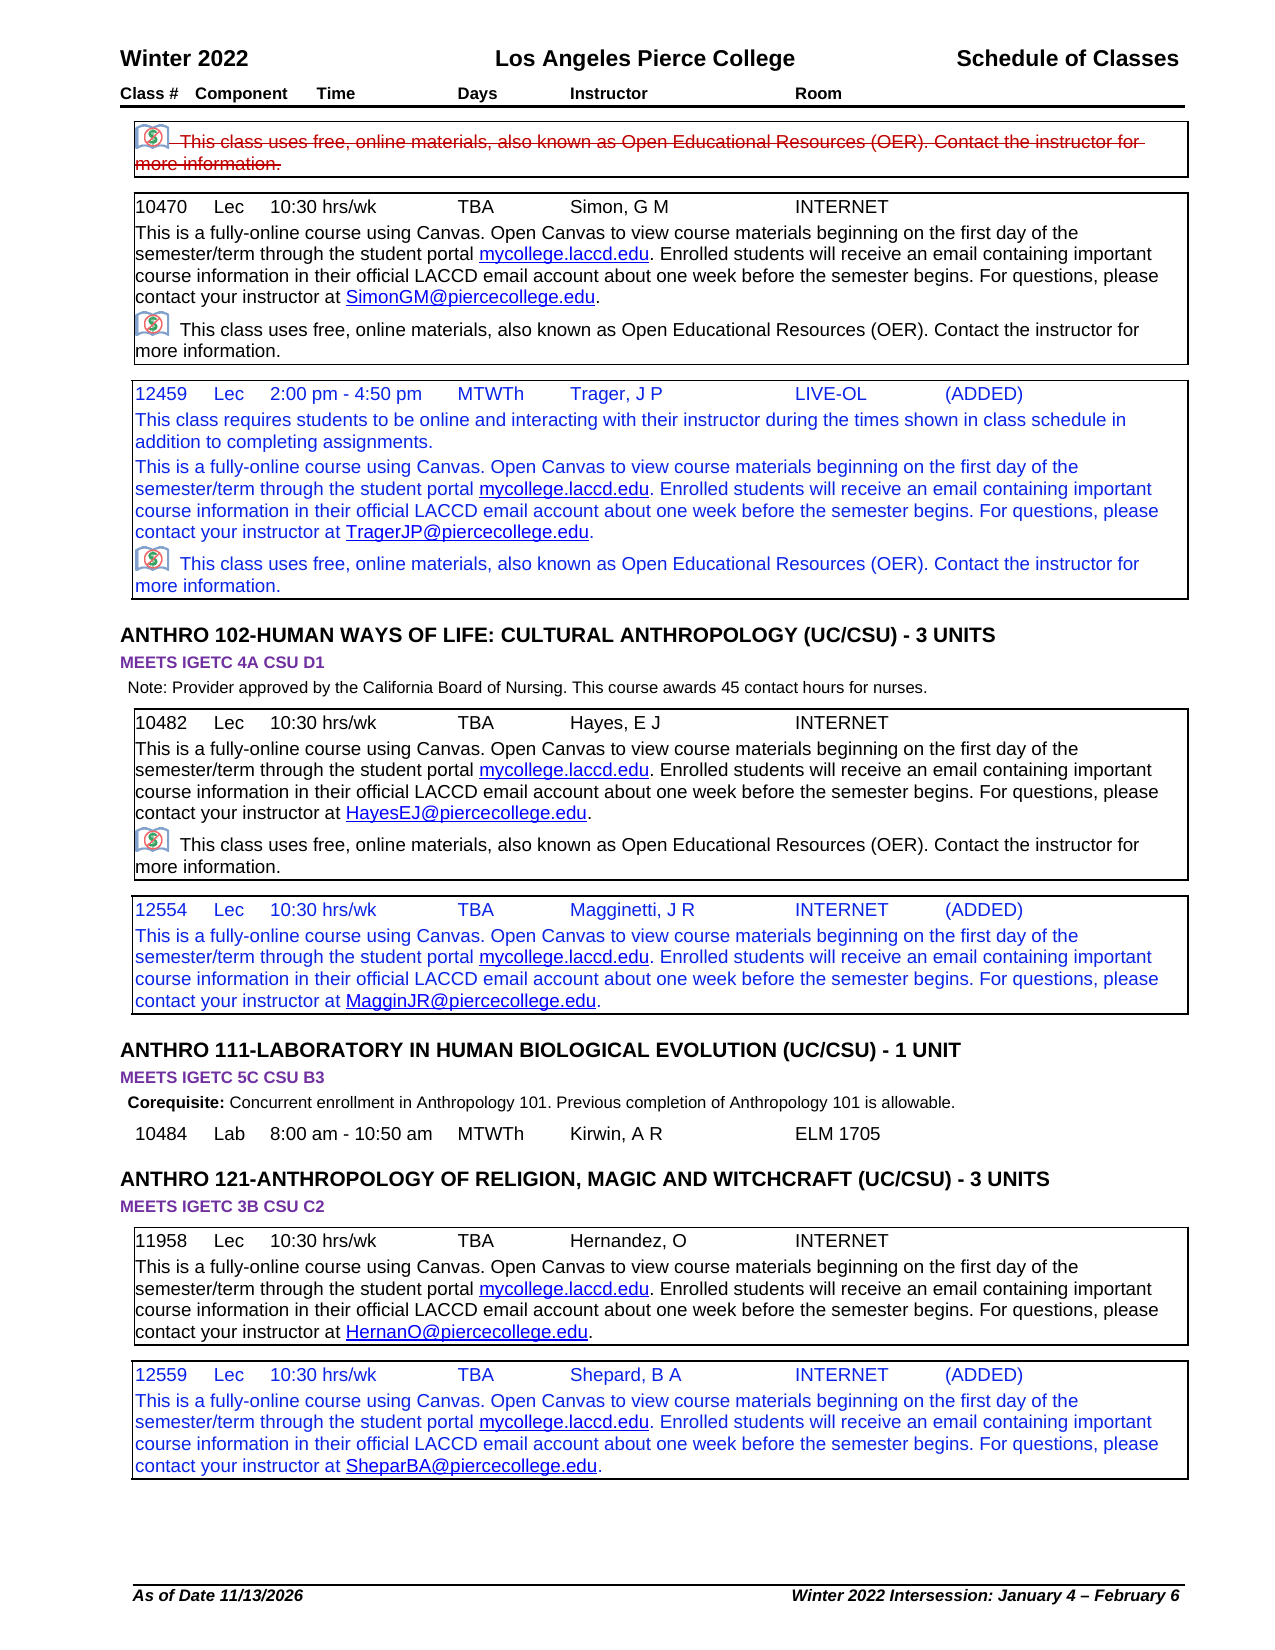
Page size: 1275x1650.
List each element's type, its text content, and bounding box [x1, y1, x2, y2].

text 11958 Lec 10:30 hrs/wk TBA Hernandez, O INTERNET [135, 1228, 1187, 1252]
text This is a fully-online course using Canvas. Open Canvas to view course materials beginning on the first day of the semester/term through the student portal mycollege.laccd.edu. Enrolled students will receive an email containing important course information in their official LACCD email account about one week before the semester begins. For questions, please contact your instructor at HernanO@piercecollege.edu. [135, 1252, 1187, 1344]
text This class uses free, online materials, also known as Open Educational Resources (OER). Contact the instructor for more information. [135, 824, 1187, 879]
text This class uses free, online materials, also known as Open Educational Resources (OER). Contact the instructor for more information. [135, 308, 1187, 364]
title ANTHRO 111-Laboratory in Human Biological Evolution (UC/CSU) - 1 Unit [120, 1037, 1185, 1061]
text 12459 Lec 2:00 pm - 4:50 pm MTWTh Trager, J P LIVE-OL (ADDED) [133, 381, 1187, 405]
text 10484 Lab 8:00 am - 10:50 am MTWTh Kirwin, A R ELM 1705 [135, 1123, 1185, 1144]
picture [135, 827, 170, 852]
text Meets IGETC 3B CSU C2 [120, 1197, 1185, 1216]
text This is a fully-online course using Canvas. Open Canvas to view course materials beginning on the first day of the semester/term through the student portal mycollege.laccd.edu. Enrolled students will receive an email containing important course information in their official LACCD email account about one week before the semester begins. For questions, please contact your instructor at SheparBA@piercecollege.edu. [133, 1386, 1187, 1478]
title ANTHRO 102-Human Ways of Life: Cultural Anthropology (UC/CSU) - 3 Units [120, 623, 1185, 647]
picture [135, 546, 170, 571]
title ANTHRO 121-Anthropology of Religion, Magic And Witchcraft (UC/CSU) - 3 Units [120, 1167, 1185, 1191]
text Note: Provider approved by the California Board of Nursing. This course awards 45 contact hours for nurses. [127, 678, 1185, 697]
text This class uses free, online materials, also known as Open Educational Resources (OER). Contact the instructor for more information. [133, 543, 1187, 598]
text This is a fully-online course using Canvas. Open Canvas to view course materials beginning on the first day of the semester/term through the student portal mycollege.laccd.edu. Enrolled students will receive an email containing important course information in their official LACCD email account about one week before the semester begins. For questions, please contact your instructor at MagginJR@piercecollege.edu. [133, 921, 1187, 1013]
picture [135, 311, 170, 336]
text This class requires students to be online and interacting with their instructor during the times shown in class schedule in addition to completing assignments. [133, 405, 1187, 452]
text This class uses free, online materials, also known as Open Educational Resources (OER). Contact the instructor for more information. [135, 122, 1187, 176]
text 12554 Lec 10:30 hrs/wk TBA Magginetti, J R INTERNET (ADDED) [133, 897, 1187, 921]
text 10470 Lec 10:30 hrs/wk TBA Simon, G M INTERNET [135, 194, 1187, 217]
picture [135, 124, 170, 149]
text Meets IGETC 5C CSU B3 [120, 1068, 1185, 1087]
text 12559 Lec 10:30 hrs/wk TBA Shepard, B A INTERNET (ADDED) [133, 1362, 1187, 1386]
text Meets IGETC 4A CSU D1 [120, 653, 1185, 672]
text This is a fully-online course using Canvas. Open Canvas to view course materials beginning on the first day of the semester/term through the student portal mycollege.laccd.edu. Enrolled students will receive an email containing important course information in their official LACCD email account about one week before the semester begins. For questions, please contact your instructor at TragerJP@piercecollege.edu. [133, 453, 1187, 542]
text This is a fully-online course using Canvas. Open Canvas to view course materials beginning on the first day of the semester/term through the student portal mycollege.laccd.edu. Enrolled students will receive an email containing important course information in their official LACCD email account about one week before the semester begins. For questions, please contact your instructor at SimonGM@piercecollege.edu. [135, 218, 1187, 308]
text Corequisite: Concurrent enrollment in Anthropology 101. Previous completion of Anthropology 101 is allowable. [127, 1093, 1185, 1112]
text This is a fully-online course using Canvas. Open Canvas to view course materials beginning on the first day of the semester/term through the student portal mycollege.laccd.edu. Enrolled students will receive an email containing important course information in their official LACCD email account about one week before the semester begins. For questions, please contact your instructor at HayesEJ@piercecollege.edu. [135, 734, 1187, 823]
text 10482 Lec 10:30 hrs/wk TBA Hayes, E J INTERNET [135, 710, 1187, 733]
